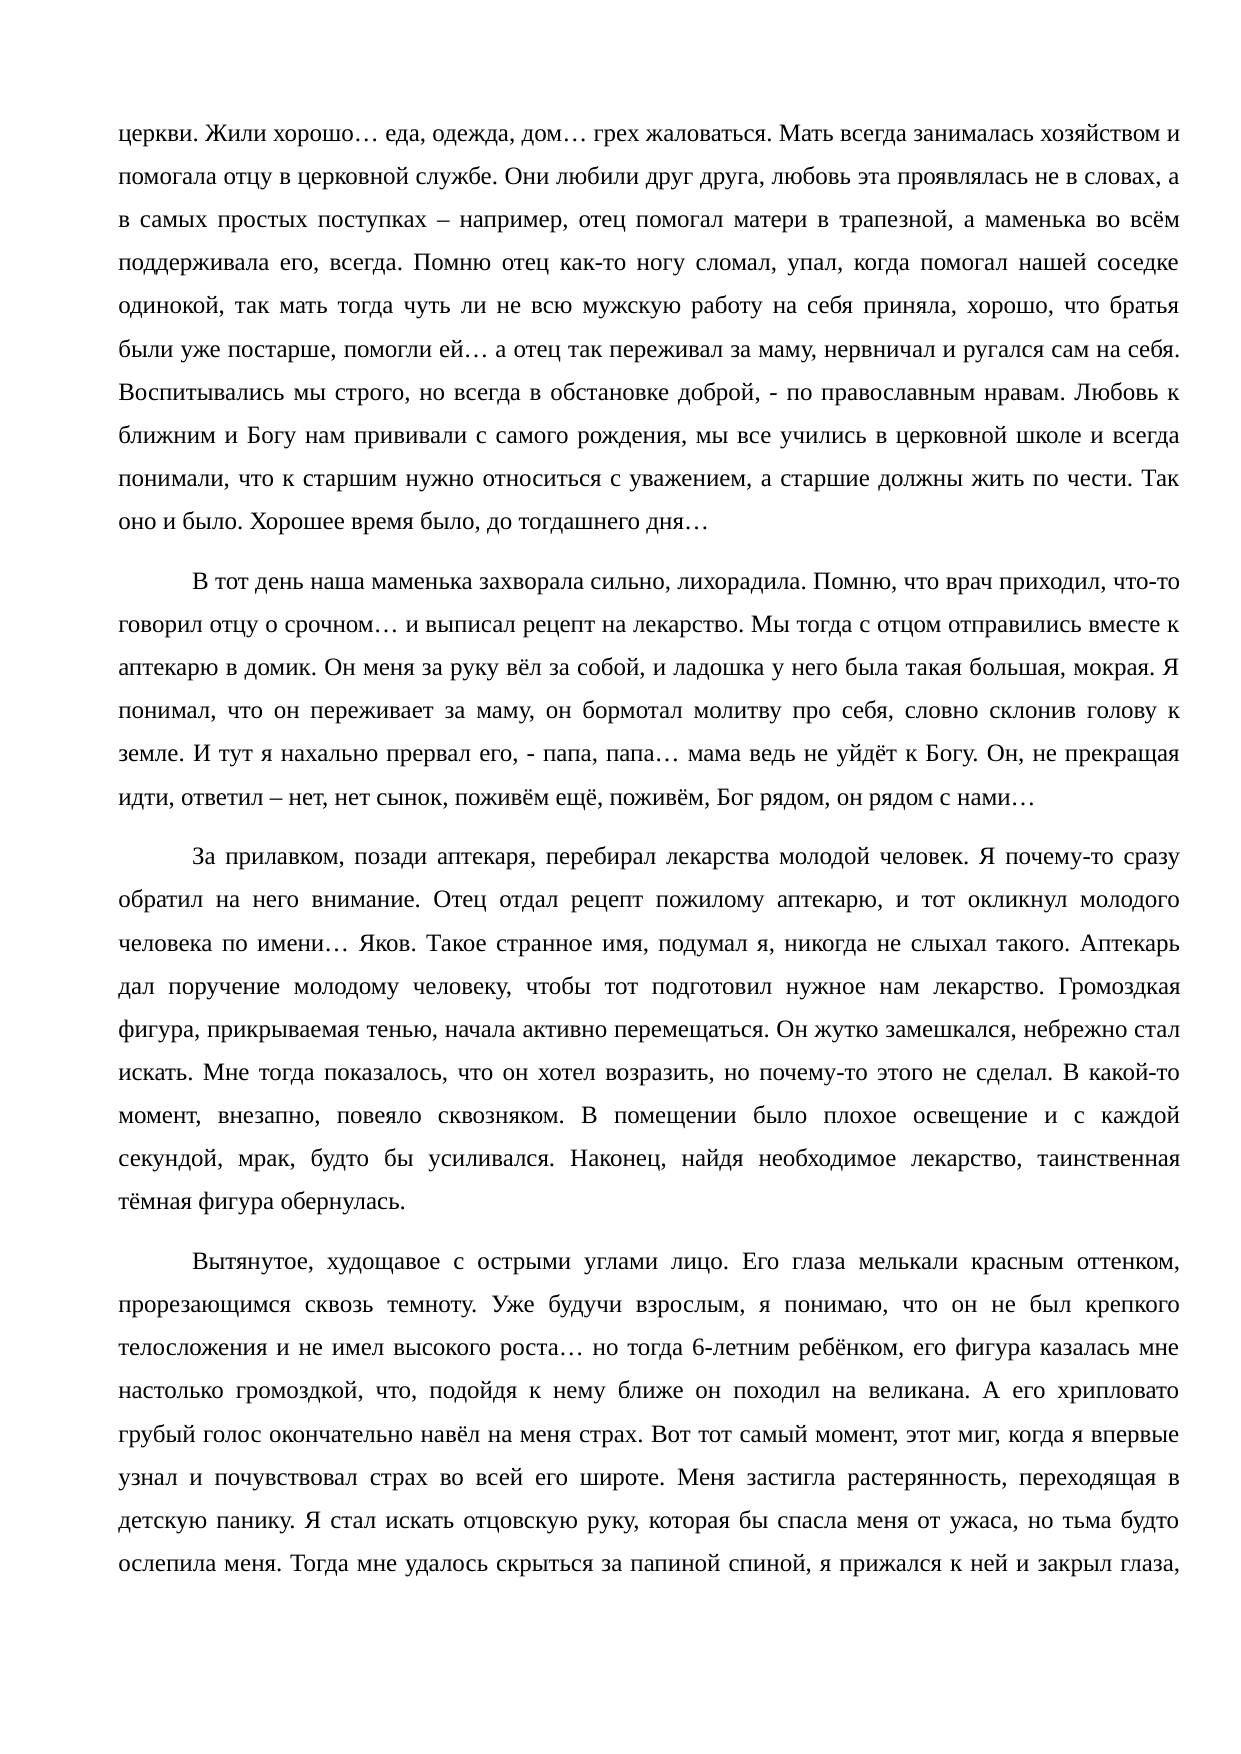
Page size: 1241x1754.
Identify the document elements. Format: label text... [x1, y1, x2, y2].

text В тот день наша маменька захворала сильно, лихорадила. Помню, что врач приходил, что-то говорил отцу о срочном… и выписал рецепт на лекарство. Мы тогда с отцом отправились вместе к аптекарю в домик. Он меня за руку вёл за собой, и ладошка у него была такая большая, мокрая. Я понимал, что он переживает за маму, он бормотал молитву про себя, словно склонив голову к земле. И тут я нахально прервал его, - папа, папа… мама ведь не уйдёт к Богу. Он, не прекращая идти, ответил – нет, нет сынок, поживём ещё, поживём, Бог рядом, он рядом с нами… [118, 566, 1181, 810]
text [118, 118, 1181, 535]
text За прилавком, позади аптекаря, перебирал лекарства молодой человек. Я почему-то сразу обратил на него внимание. Отец отдал рецепт пожилому аптекарю, и тот окликнул молодого человека по имени… Яков. Такое странное имя, подумал я, никогда не слыхал такого. Аптекарь дал поручение молодому человеку, чтобы тот подготовил нужное нам лекарство. Громоздкая фигура, прикрываемая тенью, начала активно перемещаться. Он жутко замешкался, небрежно стал искать. Мне тогда показалось, что он хотел возразить, но почему-то этого не сделал. В какой-то момент, внезапно, повеяло сквозняком. В помещении было плохое освещение и с каждой секундой, мрак, будто бы усиливался. Наконец, найдя необходимое лекарство, таинственная тёмная фигура обернулась. [118, 841, 1181, 1215]
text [118, 1246, 1181, 1577]
